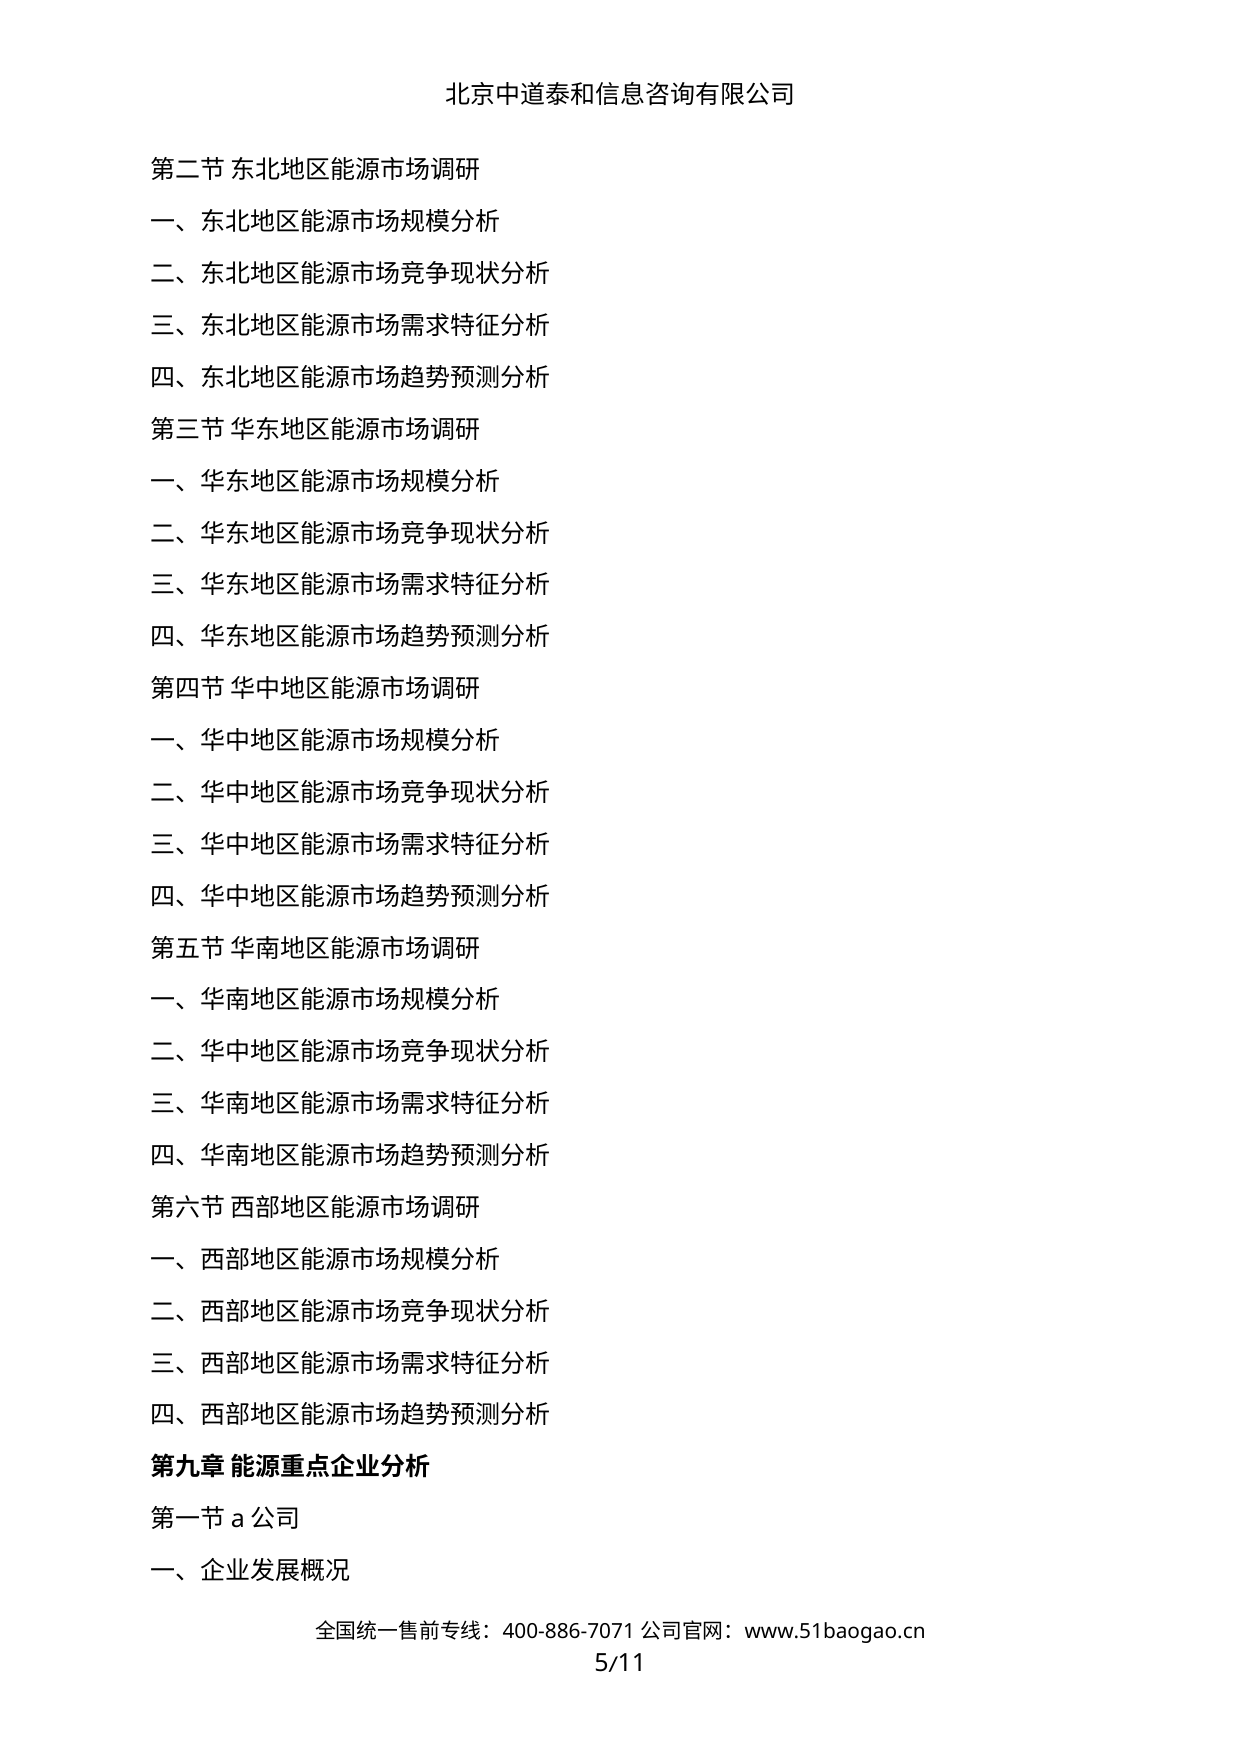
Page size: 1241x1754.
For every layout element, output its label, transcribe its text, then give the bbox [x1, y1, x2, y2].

text 三、华中地区能源市场需求特征分析 [150, 824, 1090, 861]
text 一、企业发展概况 [150, 1551, 1090, 1587]
text 四、东北地区能源市场趋势预测分析 [150, 357, 1090, 394]
text 四、华东地区能源市场趋势预测分析 [150, 617, 1090, 653]
text 二、东北地区能源市场竞争现状分析 [150, 254, 1090, 290]
text 第二节 东北地区能源市场调研 [150, 150, 1090, 186]
text 二、西部地区能源市场竞争现状分析 [150, 1291, 1090, 1327]
text 一、华东地区能源市场规模分析 [150, 461, 1090, 497]
text 第六节 西部地区能源市场调研 [150, 1187, 1090, 1224]
text 一、华南地区能源市场规模分析 [150, 980, 1090, 1016]
text 二、华中地区能源市场竞争现状分析 [150, 772, 1090, 809]
text 第九章 能源重点企业分析 [150, 1447, 1090, 1483]
text 第一节 a公司 [150, 1499, 1090, 1535]
text 一、华中地区能源市场规模分析 [150, 721, 1090, 757]
text 三、东北地区能源市场需求特征分析 [150, 306, 1090, 342]
text 第三节 华东地区能源市场调研 [150, 409, 1090, 446]
text 四、西部地区能源市场趋势预测分析 [150, 1395, 1090, 1431]
text 一、西部地区能源市场规模分析 [150, 1239, 1090, 1276]
text 三、华南地区能源市场需求特征分析 [150, 1084, 1090, 1120]
text 第四节 华中地区能源市场调研 [150, 669, 1090, 705]
text 四、华南地区能源市场趋势预测分析 [150, 1136, 1090, 1172]
text 四、华中地区能源市场趋势预测分析 [150, 876, 1090, 912]
text 三、西部地区能源市场需求特征分析 [150, 1343, 1090, 1379]
text 二、华中地区能源市场竞争现状分析 [150, 1032, 1090, 1068]
text 一、东北地区能源市场规模分析 [150, 202, 1090, 238]
text 二、华东地区能源市场竞争现状分析 [150, 513, 1090, 549]
text 三、华东地区能源市场需求特征分析 [150, 565, 1090, 601]
text 第五节 华南地区能源市场调研 [150, 928, 1090, 964]
